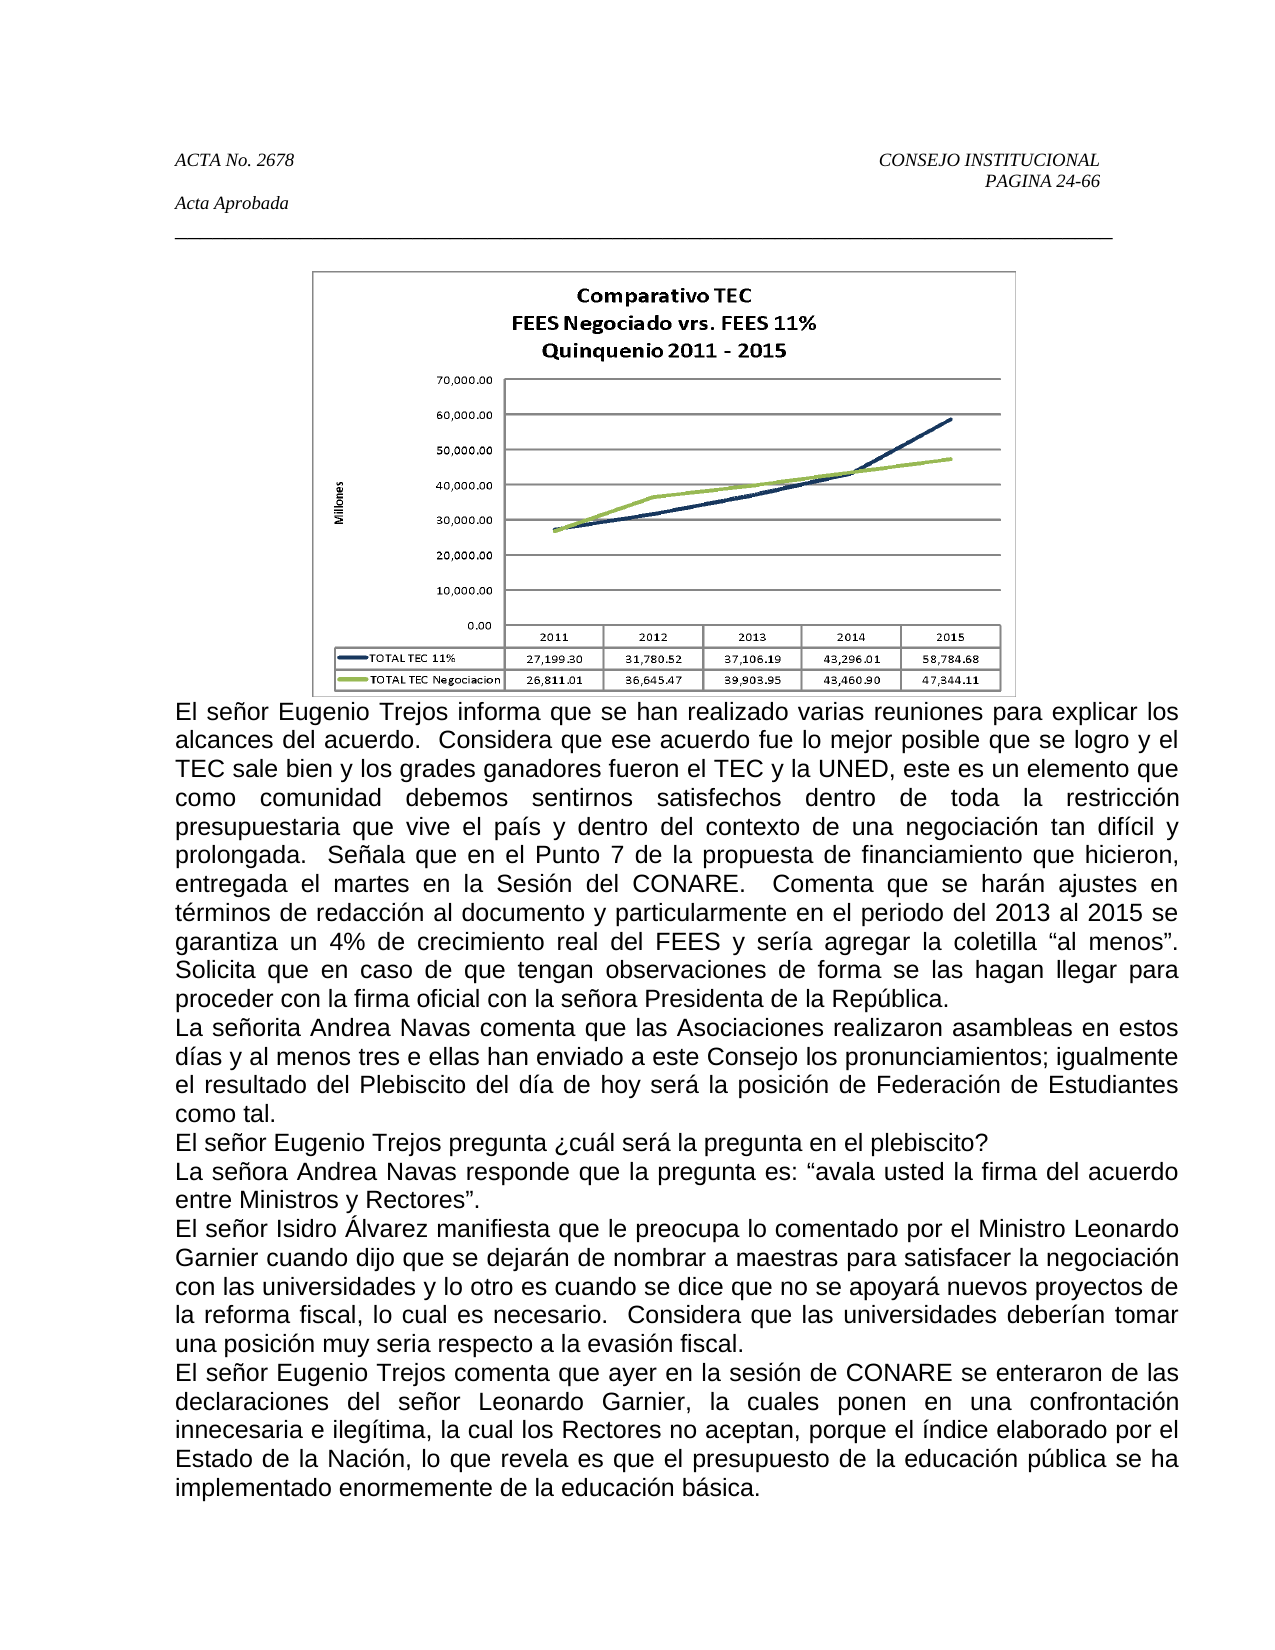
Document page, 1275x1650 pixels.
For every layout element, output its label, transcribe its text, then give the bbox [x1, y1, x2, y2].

text La señorita Andrea Navas comenta que las Asociaciones realizaron asambleas en estos días y al menos tres e ellas han enviado a este Consejo los pronunciamientos; igualmente el resultado del Plebiscito del día de hoy será la posición de Federación de Estudiantes como tal. [175, 1013, 1181, 1128]
text El señor Eugenio Trejos comenta que ayer en la sesión de CONARE se enteraron de las declaraciones del señor Leonardo Garnier, la cuales ponen en una confrontación innecesaria e ilegítima, la cual los Rectores no aceptan, porque el índice elaborado por el Estado de la Nación, lo que revela es que el presupuesto de la educación pública se ha implementado enormemente de la educación básica. [175, 1358, 1181, 1502]
text La señora Andrea Navas responde que la pregunta es: “avala usted la firma del acuerdo entre Ministros y Rectores”. [175, 1157, 1181, 1214]
text El señor Eugenio Trejos pregunta ¿cuál será la pregunta en el plebiscito? [175, 1128, 1181, 1157]
picture [311, 271, 1016, 697]
text El señor Isidro Álvarez manifiesta que le preocupa lo comentado por el Ministro Leonardo Garnier cuando dijo que se dejarán de nombrar a maestras para satisfacer la negociación con las universidades y lo otro es cuando se dice que no se apoyará nuevos proyectos de la reforma fiscal, lo cual es necesario. Considera que las universidades deberían tomar una posición muy seria respecto a la evasión fiscal. [175, 1214, 1181, 1358]
text El señor Eugenio Trejos informa que se han realizado varias reuniones para explicar los alcances del acuerdo. Considera que ese acuerdo fue lo mejor posible que se logro y el TEC sale bien y los grades ganadores fueron el TEC y la UNED, este es un elemento que como comunidad debemos sentirnos satisfechos dentro de toda la restricción presupuestaria que vive el país y dentro del contexto de una negociación tan difícil y prolongada. Señala que en el Punto 7 de la propuesta de financiamiento que hicieron, entregada el martes en la Sesión del CONARE. Comenta que se harán ajustes en términos de redacción al documento y particularmente en el periodo del 2013 al 2015 se garantiza un 4% de crecimiento real del FEES y sería agregar la coletilla “al menos”. Solicita que en caso de que tengan observaciones de forma se las hagan llegar para proceder con la firma oficial con la señora Presidenta de la República. [175, 697, 1181, 1013]
